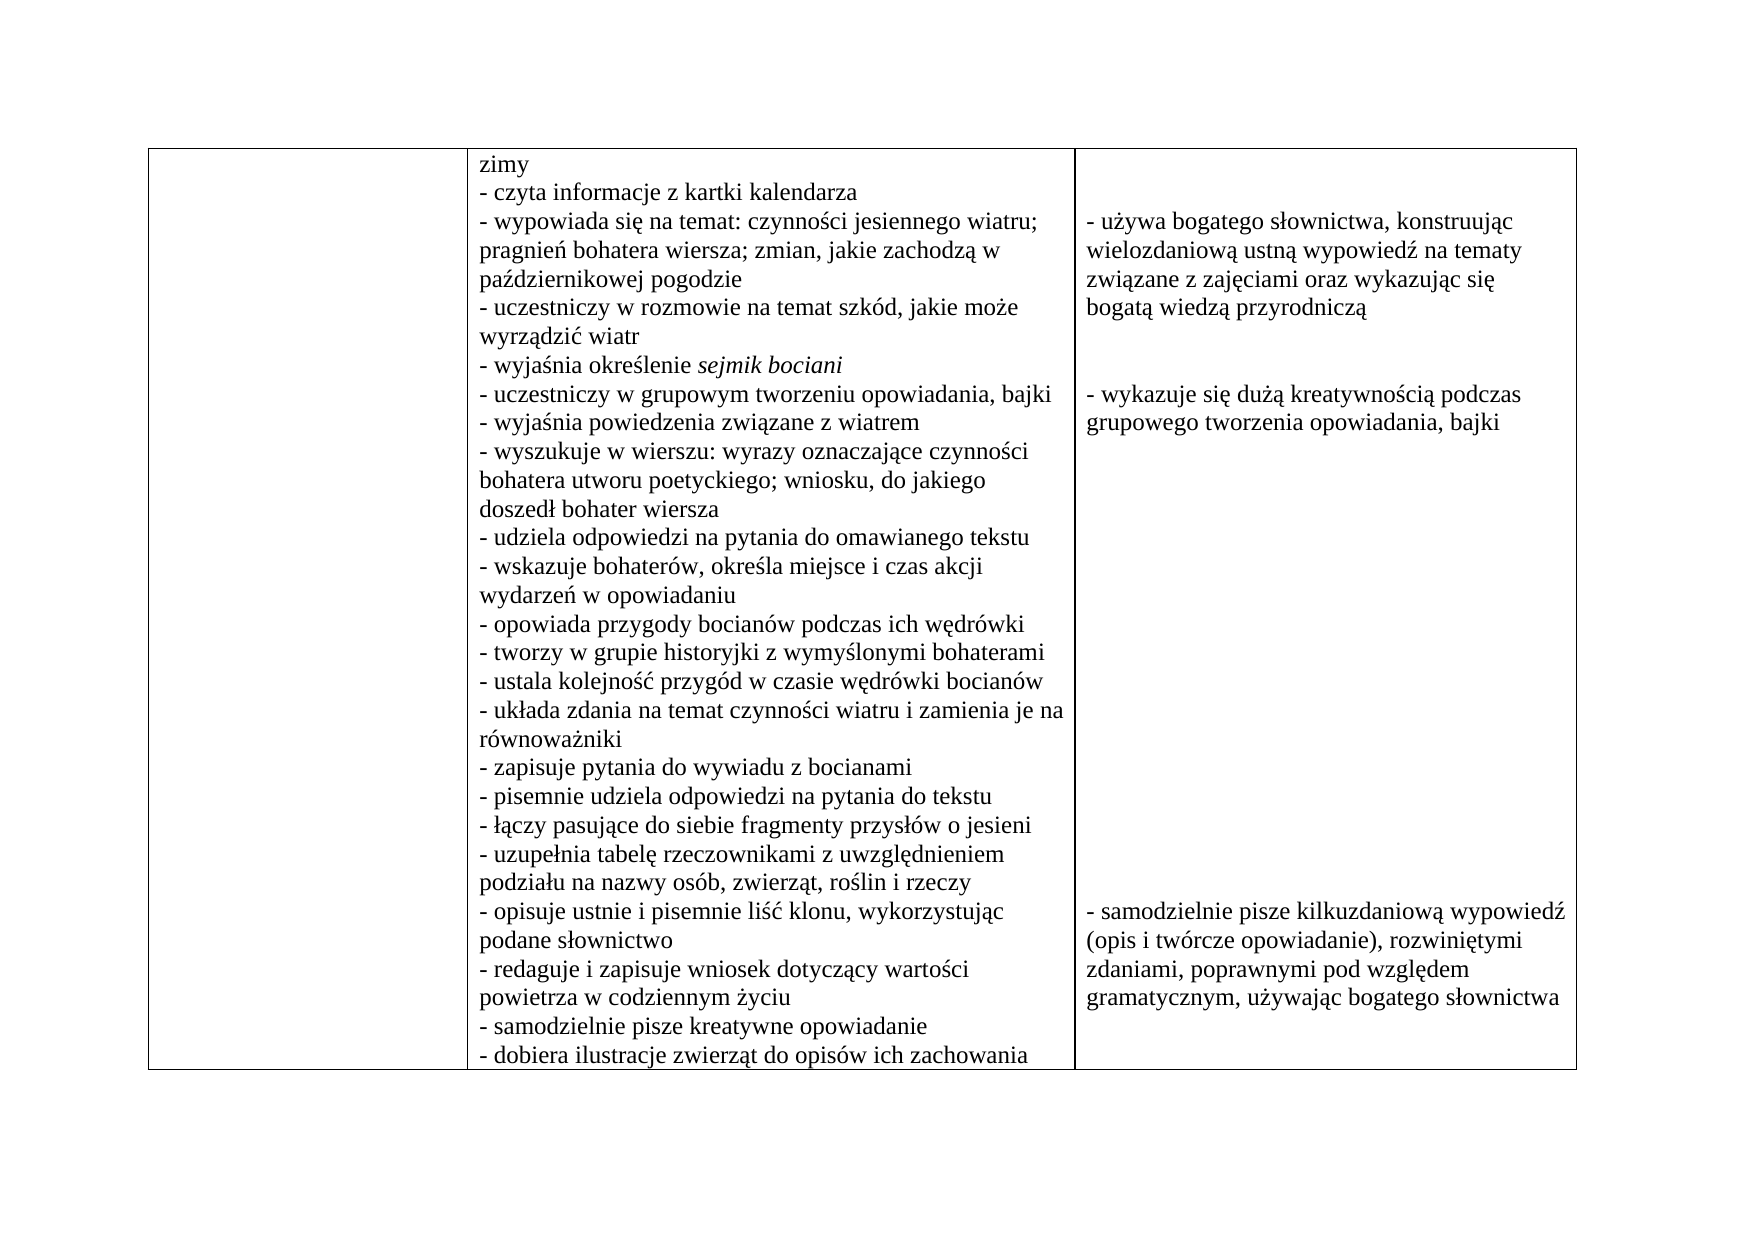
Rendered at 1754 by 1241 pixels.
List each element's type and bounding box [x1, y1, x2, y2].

table_cell [468, 149, 1074, 1069]
table_cell [1076, 149, 1576, 1069]
table_cell [149, 149, 467, 1069]
